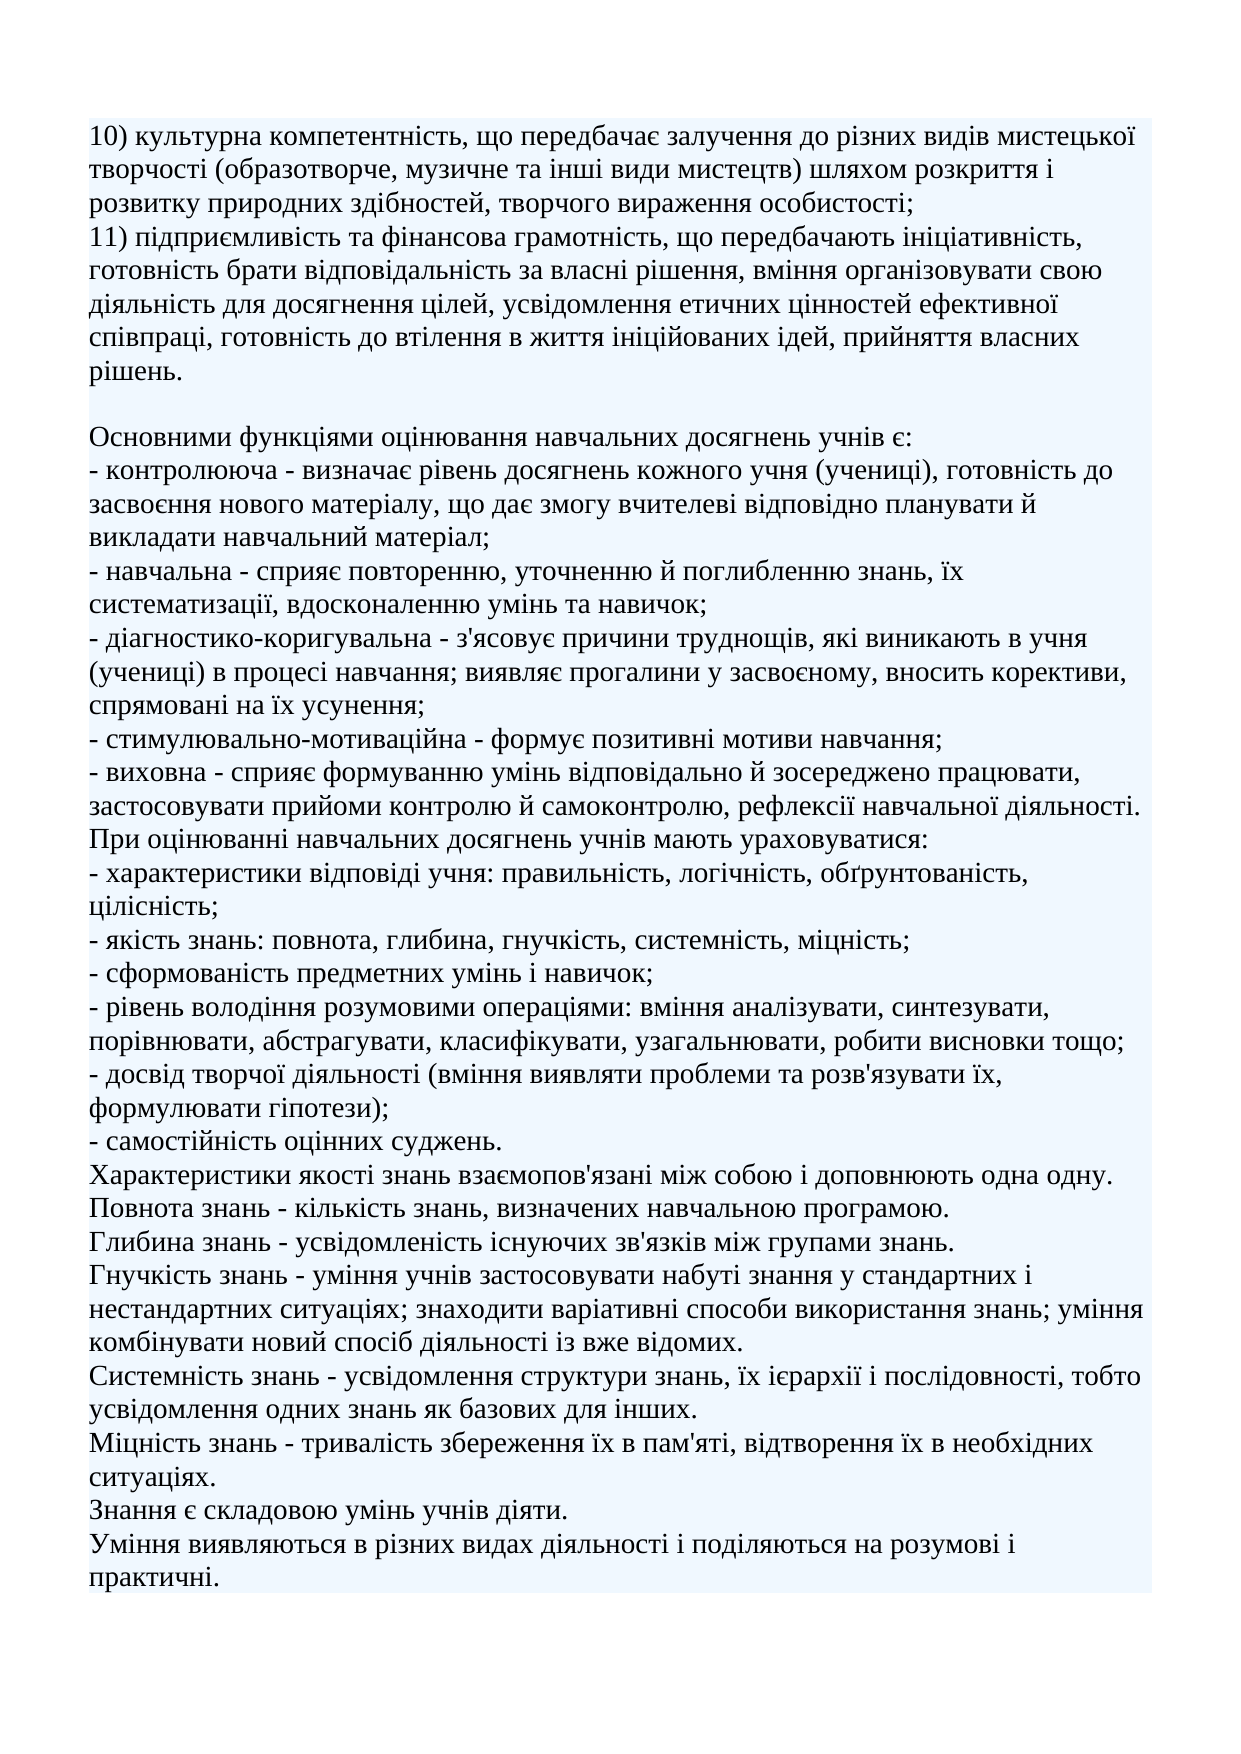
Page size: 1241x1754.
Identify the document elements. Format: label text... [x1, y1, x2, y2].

text - навчальна - сприяє повторенню, уточненню й поглибленню знань, їх систематизації, вдосконаленню умінь та навичок; [89, 553, 1152, 620]
text Системність знань - усвідомлення структури знань, їх ієрархії і послідовності, тобто усвідомлення одних знань як базових для інших. [89, 1358, 1152, 1425]
text - стимулювально-мотиваційна - формує позитивні мотиви навчання; [89, 721, 1152, 754]
text 10) культурна компетентність, що передбачає залучення до різних видів мистецької творчості (образотворче, музичне та інші види мистецтв) шляхом розкриття і розвитку природних здібностей, творчого вираження особистості; [89, 118, 1152, 219]
text - сформованість предметних умінь і навичок; [89, 956, 1152, 989]
text Знання є складовою умінь учнів діяти. [89, 1492, 1152, 1526]
text Глибина знань - усвідомленість існуючих зв'язків між групами знань. [89, 1224, 1152, 1257]
text - якість знань: повнота, глибина, гнучкість, системність, міцність; [89, 922, 1152, 956]
text 11) підприємливість та фінансова грамотність, що передбачають ініціативність, готовність брати відповідальність за власні рішення, вміння організовувати свою діяльність для досягнення цілей, усвідомлення етичних цінностей ефективної співпраці, готовність до втілення в життя ініційованих ідей, прийняття власних рішень. [89, 219, 1152, 386]
text - рівень володіння розумовими операціями: вміння аналізувати, синтезувати, порівнювати, абстрагувати, класифікувати, узагальнювати, робити висновки тощо; [89, 989, 1152, 1056]
text Повнота знань - кількість знань, визначених навчальною програмою. [89, 1190, 1152, 1224]
text - діагностико-коригувальна - з'ясовує причини труднощів, які виникають в учня (учениці) в процесі навчання; виявляє прогалини у засвоєному, вносить корективи, спрямовані на їх усунення; [89, 620, 1152, 721]
text - виховна - сприяє формуванню умінь відповідально й зосереджено працювати, застосовувати прийоми контролю й самоконтролю, рефлексії навчальної діяльності. [89, 754, 1152, 821]
text Основними функціями оцінювання навчальних досягнень учнів є: [89, 419, 1152, 452]
text - самостійність оцінних суджень. [89, 1123, 1152, 1157]
text Гнучкість знань - уміння учнів застосовувати набуті знання у стандартних і нестандартних ситуаціях; знаходити варіативні способи використання знань; уміння комбінувати новий спосіб діяльності із вже відомих. [89, 1257, 1152, 1358]
text - контролююча - визначає рівень досягнень кожного учня (учениці), готовність до засвоєння нового матеріалу, що дає змогу вчителеві відповідно планувати й викладати навчальний матеріал; [89, 452, 1152, 553]
text - характеристики відповіді учня: правильність, логічність, обґрунтованість, цілісність; [89, 855, 1152, 922]
text Уміння виявляються в різних видах діяльності і поділяються на розумові і практичні. [89, 1526, 1152, 1593]
text Міцність знань - тривалість збереження їх в пам'яті, відтворення їх в необхідних ситуаціях. [89, 1425, 1152, 1492]
text - досвід творчої діяльності (вміння виявляти проблеми та розв'язувати їх, формулювати гіпотези); [89, 1056, 1152, 1123]
text Характеристики якості знань взаємопов'язані між собою і доповнюють одна одну. [89, 1157, 1152, 1190]
text При оцінюванні навчальних досягнень учнів мають ураховуватися: [89, 821, 1152, 855]
